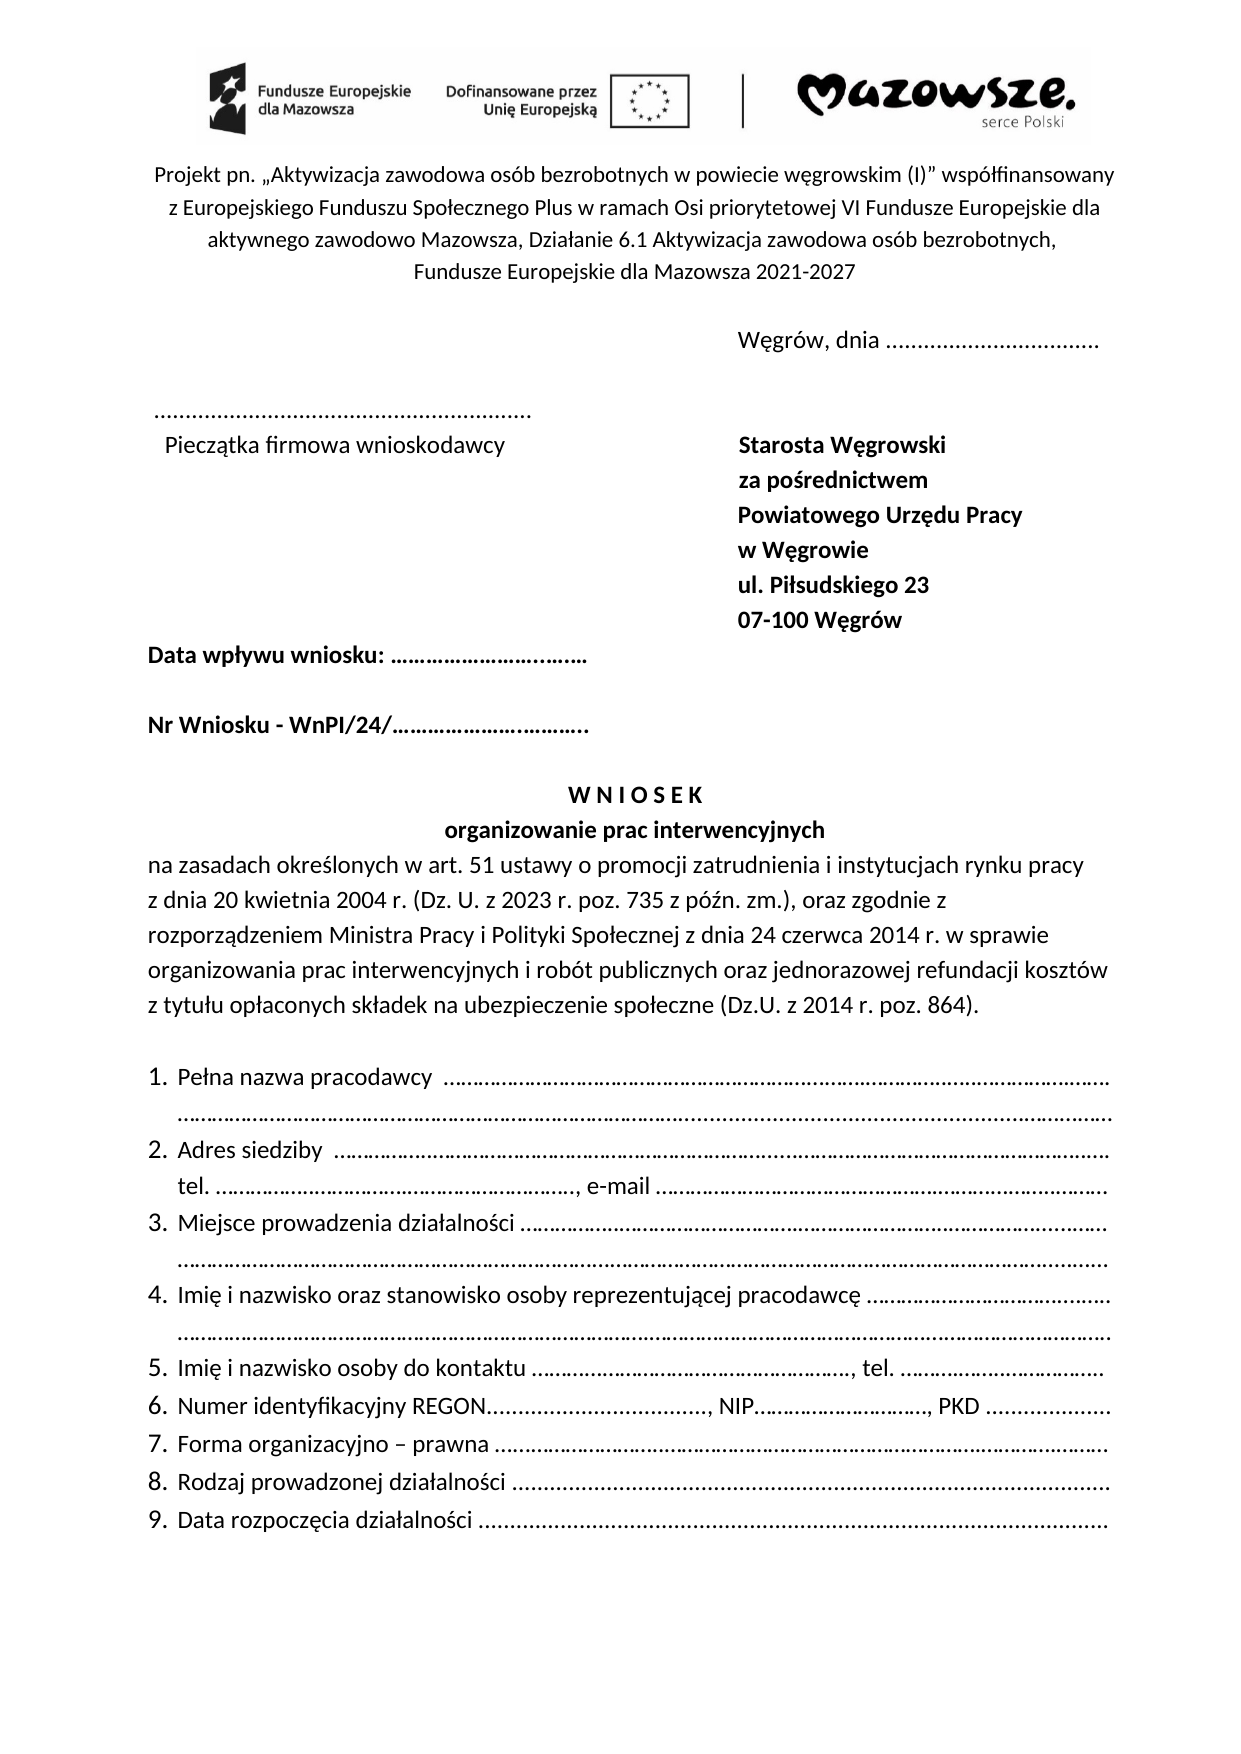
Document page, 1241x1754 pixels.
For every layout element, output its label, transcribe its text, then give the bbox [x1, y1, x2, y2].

text ............................................................ [148, 394, 1122, 425]
list Numer identyfikacyjny REGON..................................., NIP…………………………, PKD .................... [148, 1388, 1128, 1422]
text 07-100 Węgrów [664, 604, 1122, 635]
text Data wpływu wniosku: ……………………..….… [148, 639, 1122, 670]
list Forma organizacyjno – prawna …...…………………..……………………………………………….………….……… [148, 1426, 1128, 1459]
list Rodzaj prowadzonej działalności ............................................................................................... [148, 1464, 1128, 1497]
text w Węgrowie [664, 534, 1122, 565]
list Imię i nazwisko oraz stanowisko osoby reprezentującej pracodawcę ……………………………....….. [148, 1278, 1128, 1311]
subtitle W N I O S E K [148, 779, 1122, 810]
list Adres siedziby ……………..…………………………………………………......…………………………………………..…. tel. ……………..…………….……………………….., e-mail ………………………………………….………...……..……… [148, 1132, 1128, 1200]
text ……………………………………………………………………….…………………………………………...……………………….. [177, 1316, 1128, 1346]
text ………………………………………………………………...………………………………………………………………….....…... [177, 1243, 1128, 1273]
text Powiatowego Urzędu Pracy [664, 499, 1122, 530]
list Data rozpoczęcia działalności .................................................................................................... [148, 1502, 1128, 1535]
subtitle Nr Wniosku - WnPI/24/………………….……….. [148, 709, 1122, 740]
picture [194, 47, 1091, 144]
text na zasadach określonych w art. 51 ustawy o promocji zatrudnienia i instytucjach rynku pracy z dnia 20 kwietnia 2004 r. (Dz. U. z 2023 r. poz. 735 z późn. zm.), oraz zgodnie z rozporządzeniem Ministra Pracy i Polityki Społecznej z dnia 24 czerwca 2014 r. w sprawie organizowania prac interwencyjnych i robót publicznych oraz jednorazowej refundacji kosztów z tytułu opłaconych składek na ubezpieczenie społeczne (Dz.U. z 2014 r. poz. 864). [148, 849, 1122, 1020]
text za pośrednictwem [148, 464, 1122, 495]
text organizowanie prac interwencyjnych [148, 814, 1122, 845]
list Pełna nazwa pracodawcy ………………………………………………………...…….…………..…..…………….……. [148, 1059, 1128, 1092]
list Miejsce prowadzenia działalności ……………..………………………….……………………..……………......…… [148, 1205, 1128, 1238]
text Pieczątka firmowa wnioskodawcy Starosta Węgrowski [148, 429, 1122, 460]
text ul. Piłsudskiego 23 [664, 569, 1122, 600]
text Węgrów, dnia .................................. [664, 324, 1122, 355]
list Imię i nazwisko osoby do kontaktu ………...……………………………………., tel. ……….……..…………….. [148, 1351, 1128, 1384]
text …………………………………………………………………………….......................................................……...…… [177, 1097, 1128, 1128]
